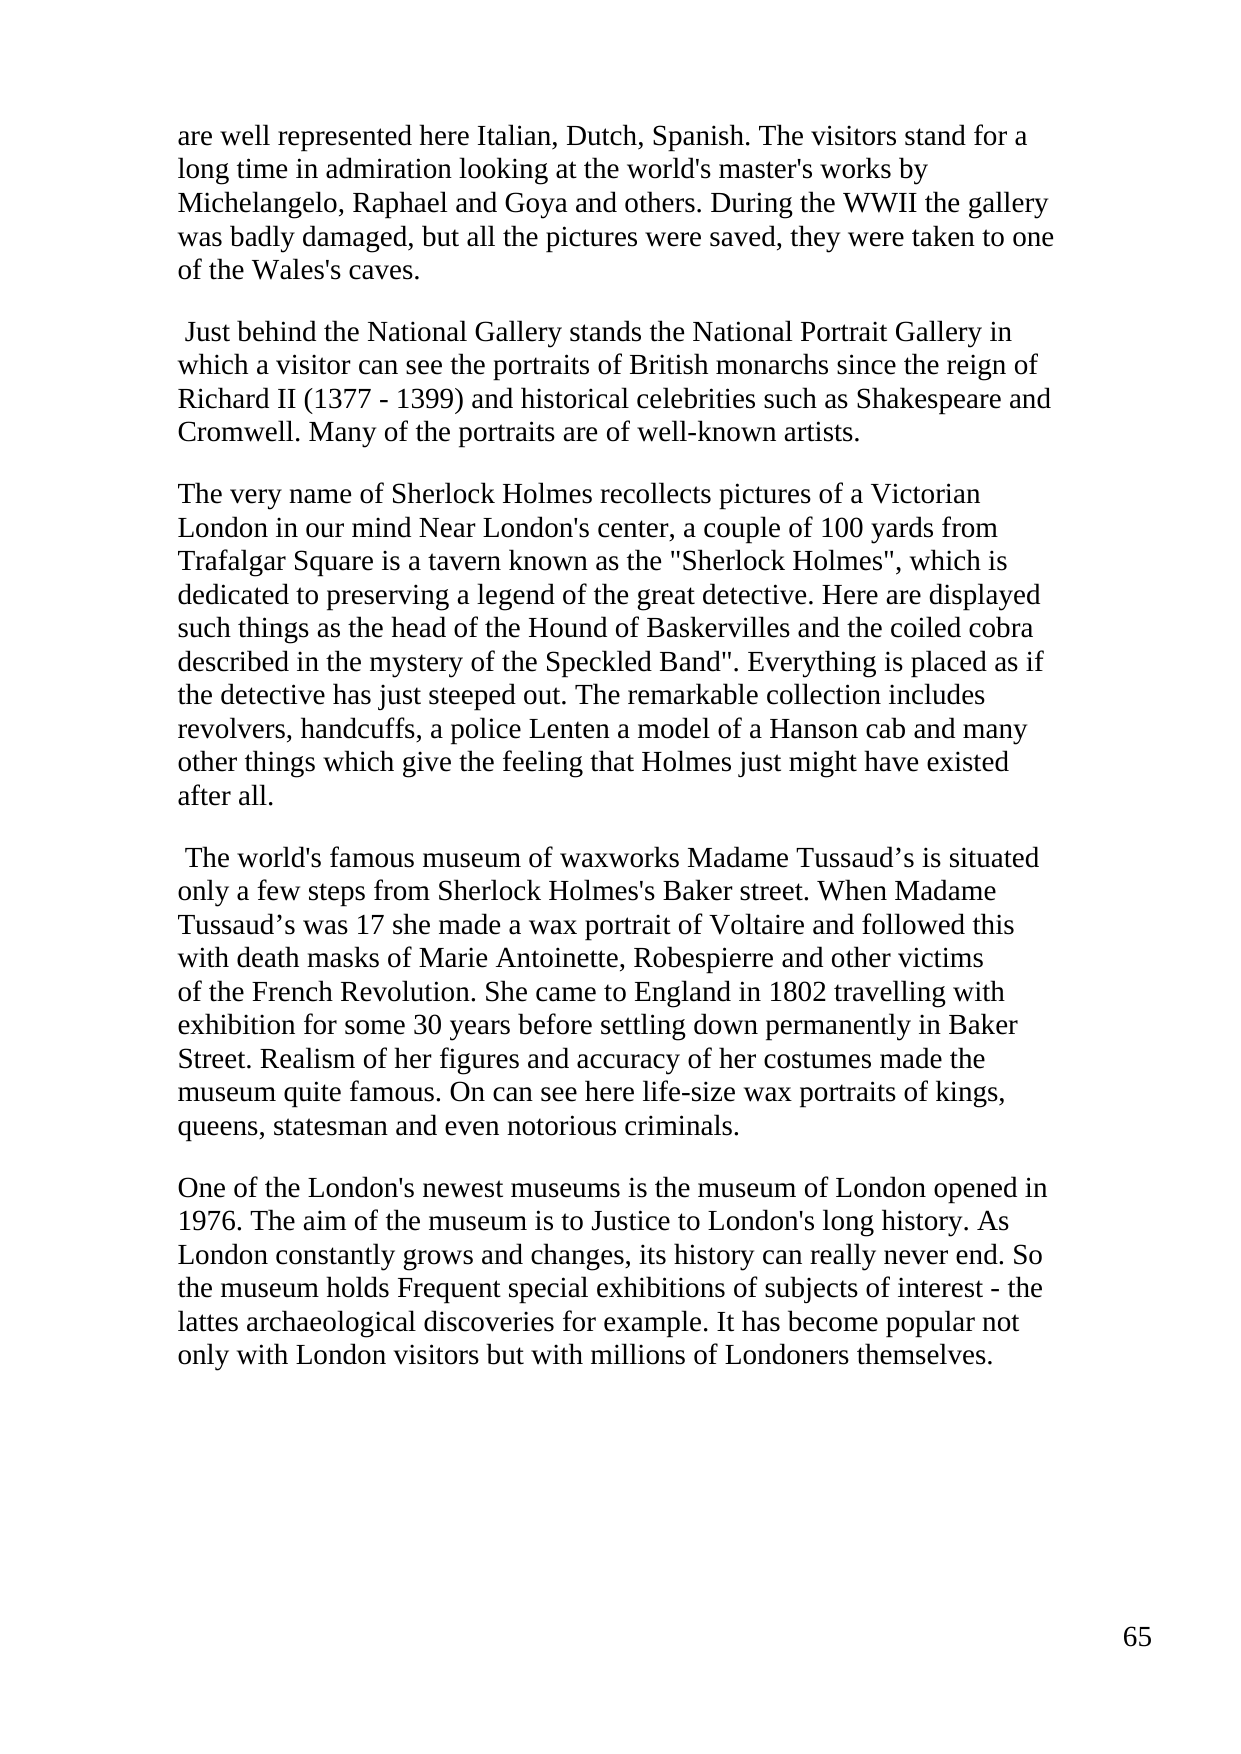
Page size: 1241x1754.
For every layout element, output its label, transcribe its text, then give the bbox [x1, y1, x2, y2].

text of the French Revolution. She came to England in 1802 travelling with exhibition for some 30 years before settling down permanently in Baker Street. Realism of her figures and accuracy of her costumes made the museum quite famous. On can see here life-size wax portraits of kings, queens, statesman and even notorious criminals. One of the London's newest museums is the museum of London opened in 1976. The aim of the museum is to Justice to London's long history. As London constantly grows and changes, its history can really never end. So the museum holds Frequent special exhibitions of subjects of interest - the lattes archaeological discoveries for example. It has become popular not only with London visitors but with millions of Londoners themselves. [177, 974, 1069, 1399]
text Just behind the National Gallery stands the National Portrait Gallery in which a visitor can see the portraits of British monarchs since the reign of Richard II (1377 - 1399) and historical celebrities such as Shakespeare and Cromwell. Many of the portraits are of well-known artists. The very name of Sherlock Holmes recollects pictures of a Victorian London in our mind Near London's center, a couple of 100 yards from Trafalgar Square is a tavern known as the "Sherlock Holmes", which is dedicated to preserving a legend of the great detective. Here are displayed such things as the head of the Hound of Baskervilles and the coiled cobra described in the mystery of the Speckled Band". Everything is placed as if the detective has just steeped out. The remarkable collection includes revolvers, handcuffs, a police Lenten a model of a Hanson cab and many other things which give the feeling that Holmes just might have existed after all. [177, 314, 1069, 812]
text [177, 118, 1069, 286]
text The world's famous museum of waxworks Madame Tussaud’s is situated only a few steps from Sherlock Holmes's Baker street. When Madame Tussaud’s was 17 she made a wax portrait of Voltaire and followed this with death masks of Marie Antoinette, Robespierre and other victims [177, 840, 1069, 974]
